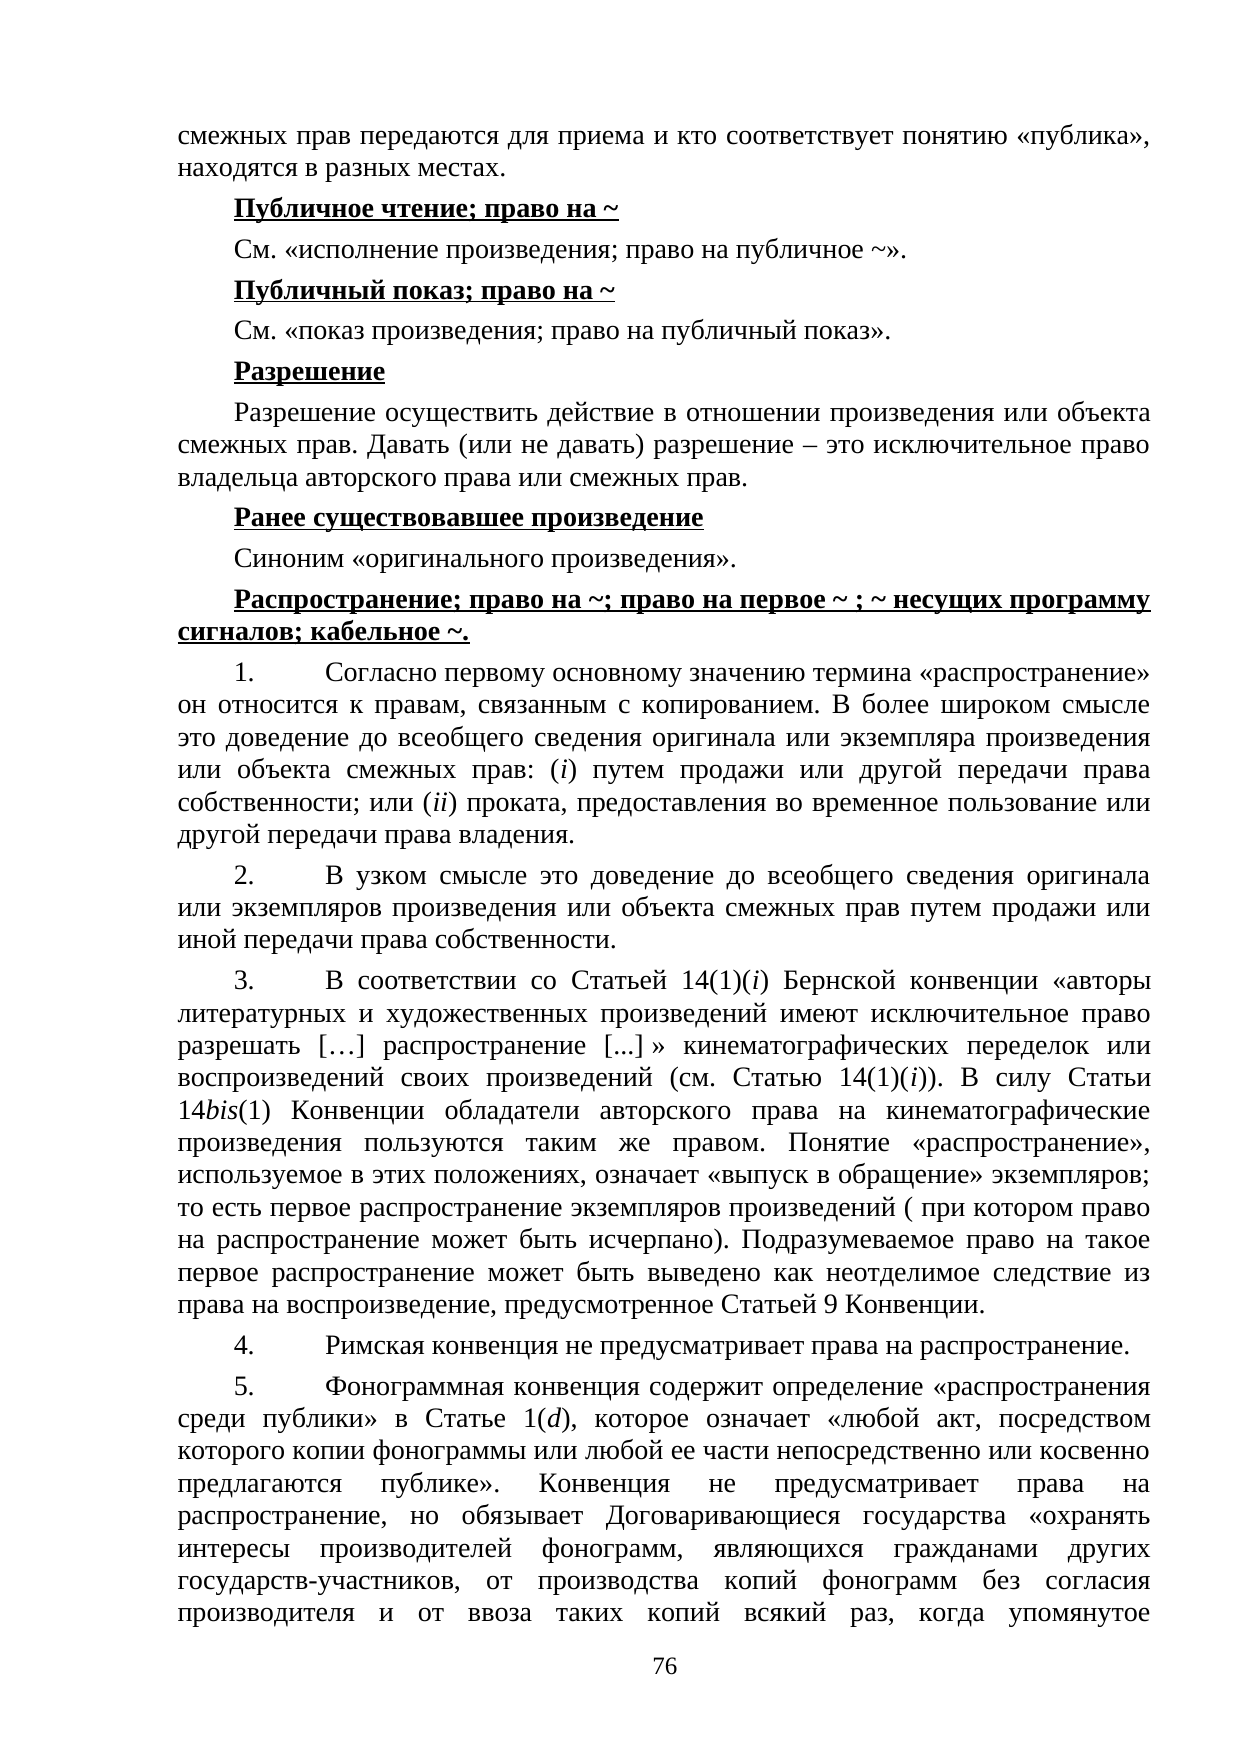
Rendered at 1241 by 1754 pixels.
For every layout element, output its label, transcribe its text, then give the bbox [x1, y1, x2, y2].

text 4. Римская конвенция не предусматривает права на распространение. [177, 1328, 1152, 1360]
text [177, 118, 1152, 183]
text 2. В узком смысле это доведение до всеобщего сведения оригинала или экземпляров произведения или объекта смежных прав путем продажи или иной передачи права собственности. [177, 858, 1152, 955]
text Синоним «оригинального произведения». [177, 541, 1152, 573]
text 3. В соответствии со Статьей 14(1)(i) Бернской конвенции «авторы литературных и художественных произведений имеют исключительное право разрешать […] распространение [...] » кинематографических переделок или воспроизведений своих произведений (см. Статью 14(1)(i)). В силу Статьи 14bis(1) Конвенции обладатели авторского права на кинематографические произведения пользуются таким же правом. Понятие «распространение», используемое в этих положениях, означает «выпуск в обращение» экземпляров; то есть первое распространение экземпляров произведений ( при котором право на распространение может быть исчерпано). Подразумеваемое право на такое первое распространение может быть выведено как неотделимое следствие из права на воспроизведение, предусмотренное Статьей 9 Конвенции. [177, 963, 1152, 1319]
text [177, 1369, 1152, 1628]
text Публичное чтение; право на ~ [177, 191, 1152, 224]
text Публичный показ; право на ~ [177, 273, 1152, 305]
text Ранее существовавшее произведение [177, 500, 1152, 533]
text Разрешение осуществить действие в отношении произведения или объекта смежных прав. Давать (или не давать) разрешение – это исключительное право владельца авторского права или смежных прав. [177, 395, 1152, 492]
text Распространение; право на ~; право на первое ~ ; ~ несущих программу сигналов; кабельное ~. [177, 582, 1152, 647]
text Разрешение [177, 354, 1152, 387]
text См. «показ произведения; право на публичный показ». [177, 313, 1152, 346]
text 1. Согласно первому основному значению термина «распространение» он относится к правам, связанным с копированием. В более широком смысле это доведение до всеобщего сведения оригинала или экземпляра произведения или объекта смежных прав: (i) путем продажи или другой передачи права собственности; или (ii) проката, предоставления во временное пользование или другой передачи права владения. [177, 655, 1152, 849]
text См. «исполнение произведения; право на публичное ~». [177, 232, 1152, 264]
